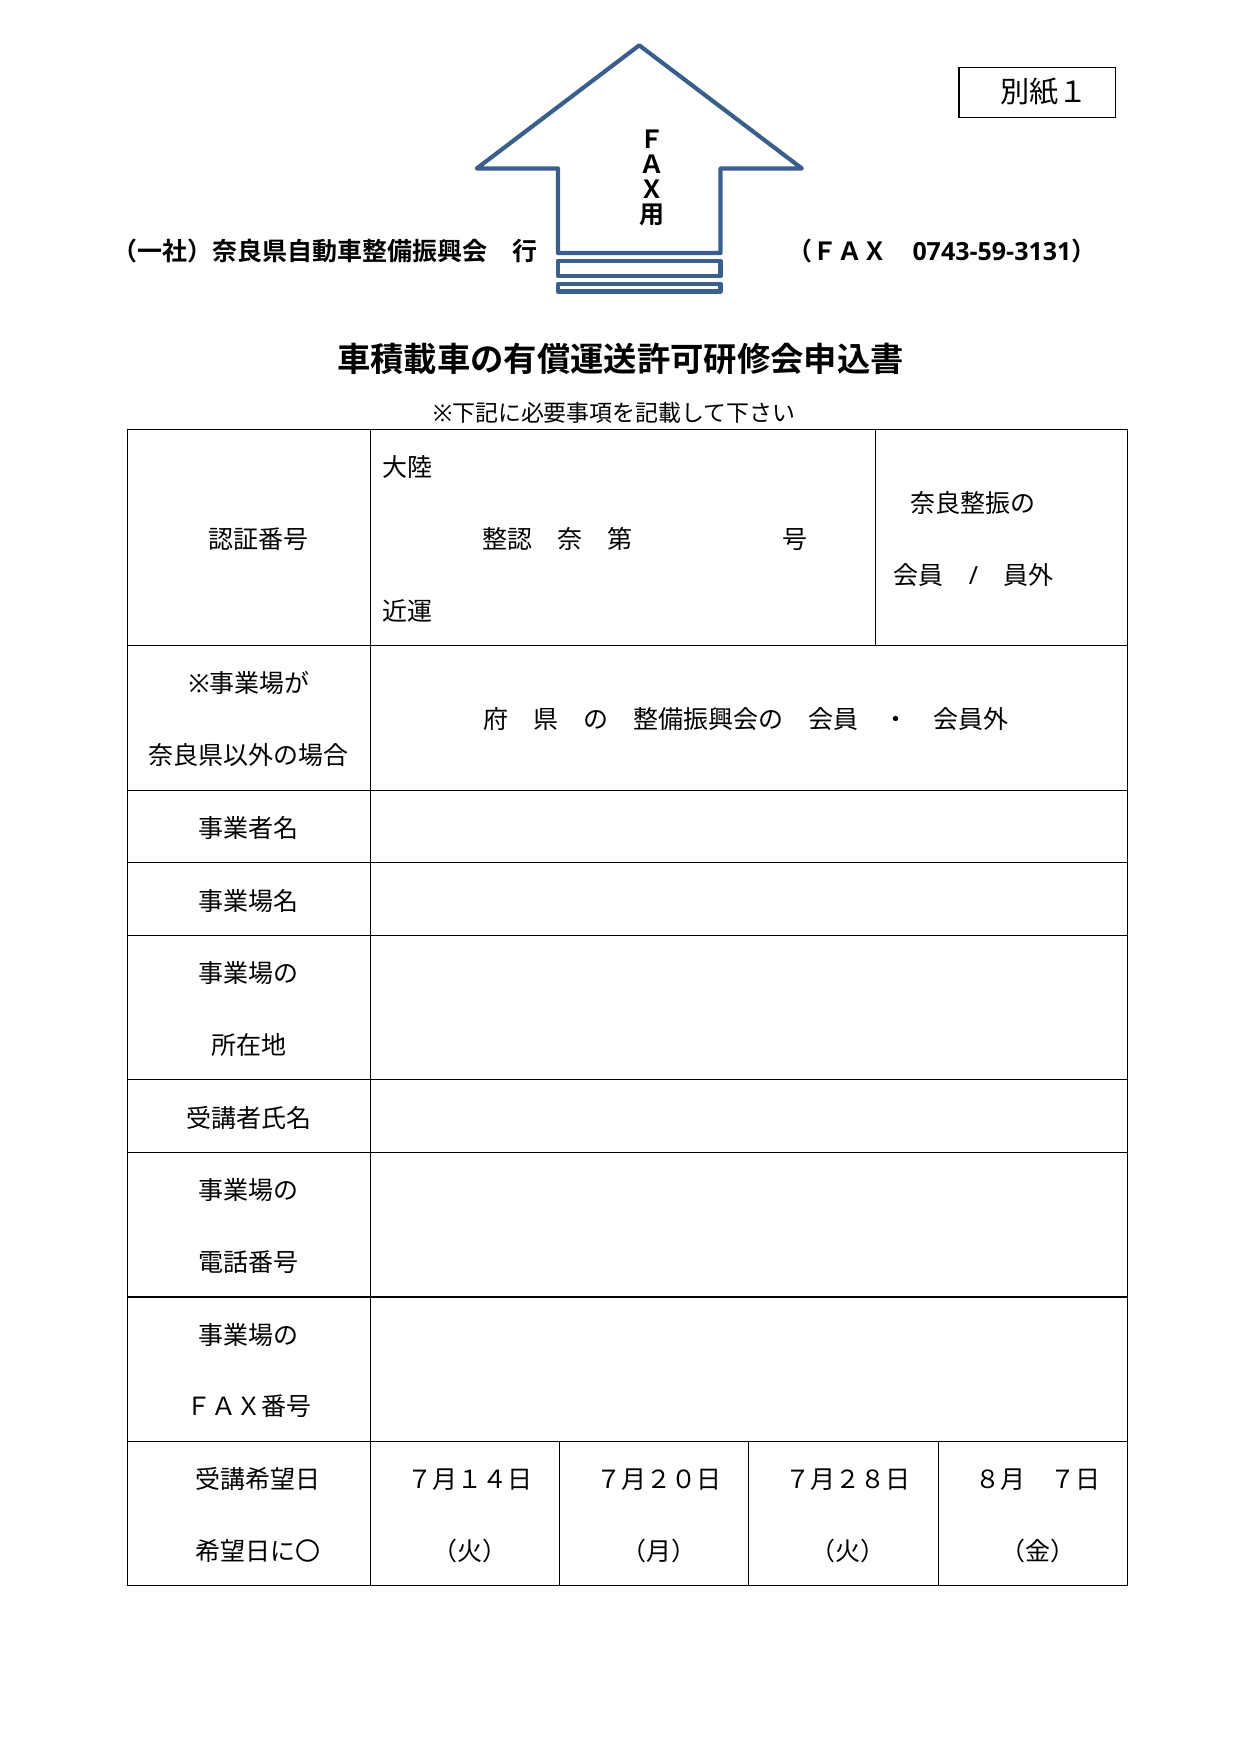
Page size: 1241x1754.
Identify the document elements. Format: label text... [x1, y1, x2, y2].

table_cell 事業者名 [128, 791, 370, 862]
table_cell 府 県 の 整備振興会の 会員 ・ 会員外 [371, 646, 1127, 789]
table_cell ※事業場が 奈良県以外の場合 [128, 646, 370, 789]
table_cell ８月 ７日（金） [939, 1442, 1127, 1585]
table_cell 受講希望日 希望日に〇 [128, 1442, 370, 1585]
text ※下記に必要事項を記載して下さい [156, 393, 1072, 429]
table_cell 事業場の 電話番号 [128, 1153, 370, 1296]
table_header 奈良整振の 会員 / 員外 [876, 430, 1127, 645]
table_cell [371, 936, 1127, 1079]
table_cell [371, 863, 1127, 935]
table_cell ７月２０日（月） [560, 1442, 748, 1585]
table_cell ７月１４日（火） [371, 1442, 559, 1585]
text 車積載車の有償運送許可研修会申込書 [112, 322, 1128, 393]
table_cell 受講者氏名 [128, 1080, 370, 1152]
table_cell 事業場の ＦＡＸ番号 [128, 1298, 370, 1441]
table_cell [371, 791, 1127, 862]
table_cell [371, 1153, 1127, 1296]
table_cell ７月２８日（火） [749, 1442, 938, 1585]
table_cell [371, 1080, 1127, 1152]
table_header 大陸 整認 奈 第 号 近運 [371, 430, 875, 645]
table_cell [371, 1298, 1127, 1441]
text （一社）奈良県自動車整備振興会 行 （ＦＡＸ 0743-59-3131） [112, 214, 1128, 286]
table_header 認証番号 [128, 430, 370, 645]
table_cell 事業場名 [128, 863, 370, 935]
table_cell 事業場の 所在地 [128, 936, 370, 1079]
